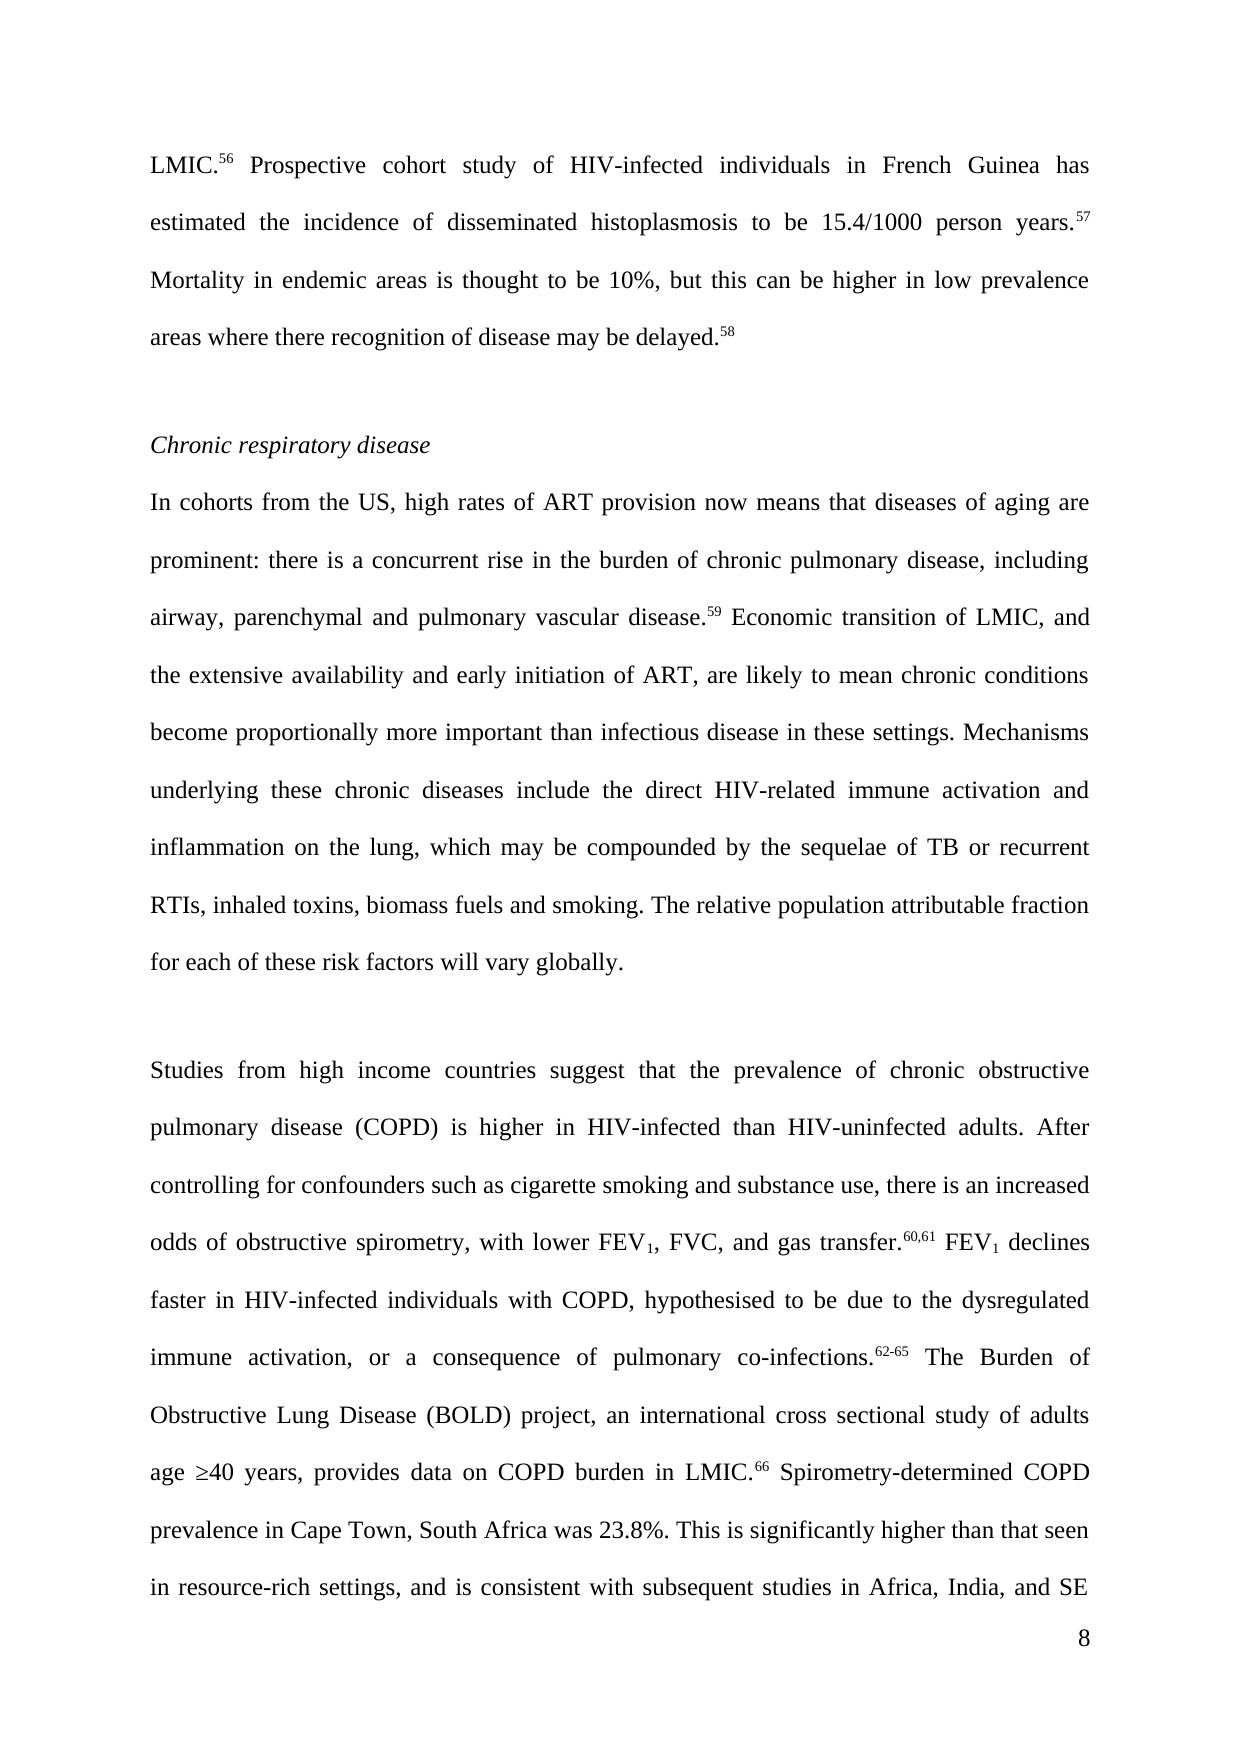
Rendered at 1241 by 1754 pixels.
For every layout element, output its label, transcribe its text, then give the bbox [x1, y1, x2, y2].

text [150, 150, 1090, 351]
text In cohorts from the US, high rates of ART provision now means that diseases of aging are prominent: there is a concurrent rise in the burden of chronic pulmonary disease, including airway, parenchymal and pulmonary vascular disease.59 Economic transition of LMIC, and the extensive availability and early initiation of ART, are likely to mean chronic conditions become proportionally more important than infectious disease in these settings. Mechanisms underlying these chronic diseases include the direct HIV-related immune activation and inflammation on the lung, which may be compounded by the sequelae of TB or recurrent RTIs, inhaled toxins, biomass fuels and smoking. The relative population attributable fraction for each of these risk factors will vary globally. [150, 487, 1090, 976]
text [150, 1055, 1090, 1601]
subtitle Chronic respiratory disease [150, 430, 1090, 459]
